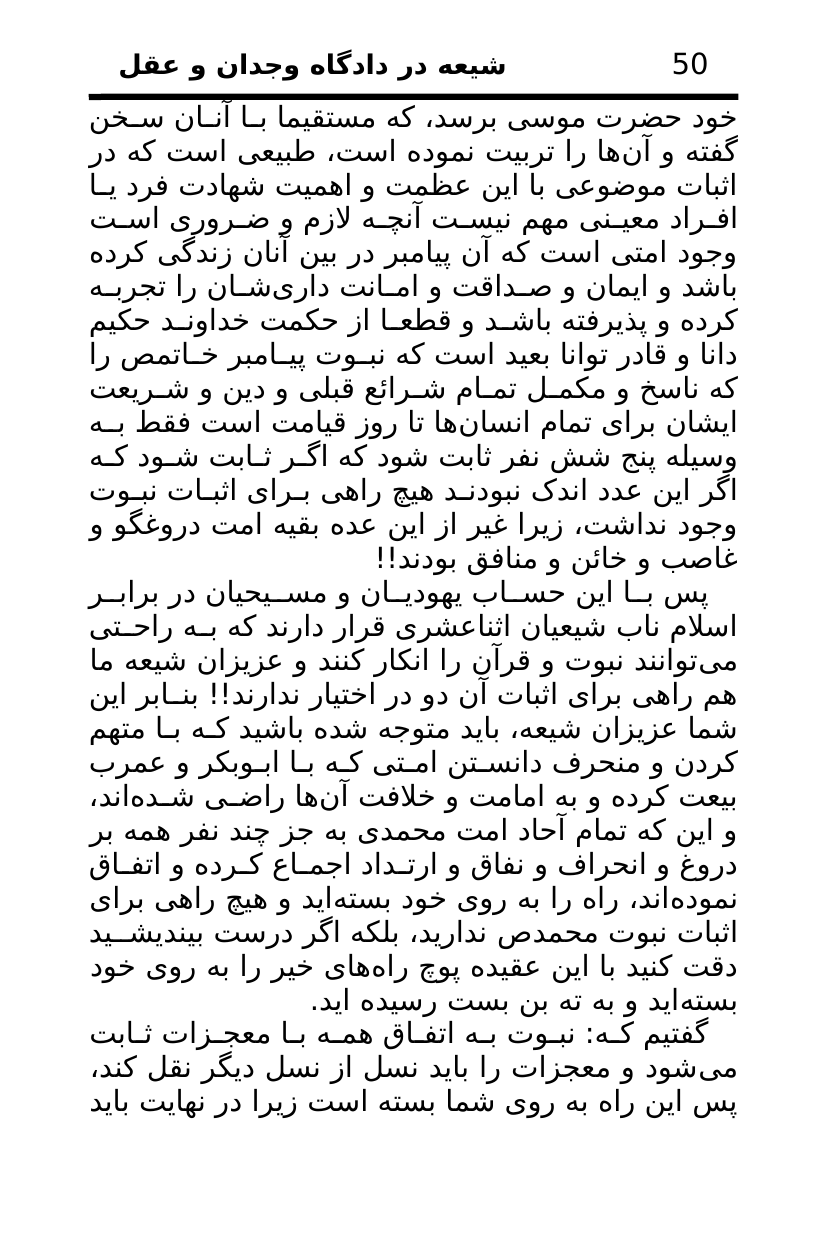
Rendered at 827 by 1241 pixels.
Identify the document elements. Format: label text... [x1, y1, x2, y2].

text پس با این حساب یهودیان و مسیحیان در برابر اسلام ناب شیعیان اثناعشری قرار دارند که به راحتی می‌توانند نبوت و قرآن را انکار کنند و عزیزان شیعه ما هم راهی برای اثبات آن دو در اختیار ندارند!! بنابر این شما عزیزان شیعه، باید متوجه شده باشید که با متهم کردن و منحرف دانستن امتی که با ابوبکر و عمرب بیعت کرده و به امامت و خلافت آن‌ها راضی شده‌اند، و این که تمام آحاد امت محمدی به جز چند نفر همه بر دروغ و انحراف و نفاق و ارتداد اجماع کرده و اتفاق نموده‌اند، راه را به روی خود بسته‌اید و هیچ راهی برای اثبات نبوت محمدص ندارید، بلکه اگر درست بیندیشید دقت کنید با این عقیده پوچ راه‌های خیر را به روی خود بسته‌اید و به ته بن بست رسیده اید. [89, 575, 738, 1017]
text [89, 1017, 738, 1119]
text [89, 100, 738, 575]
